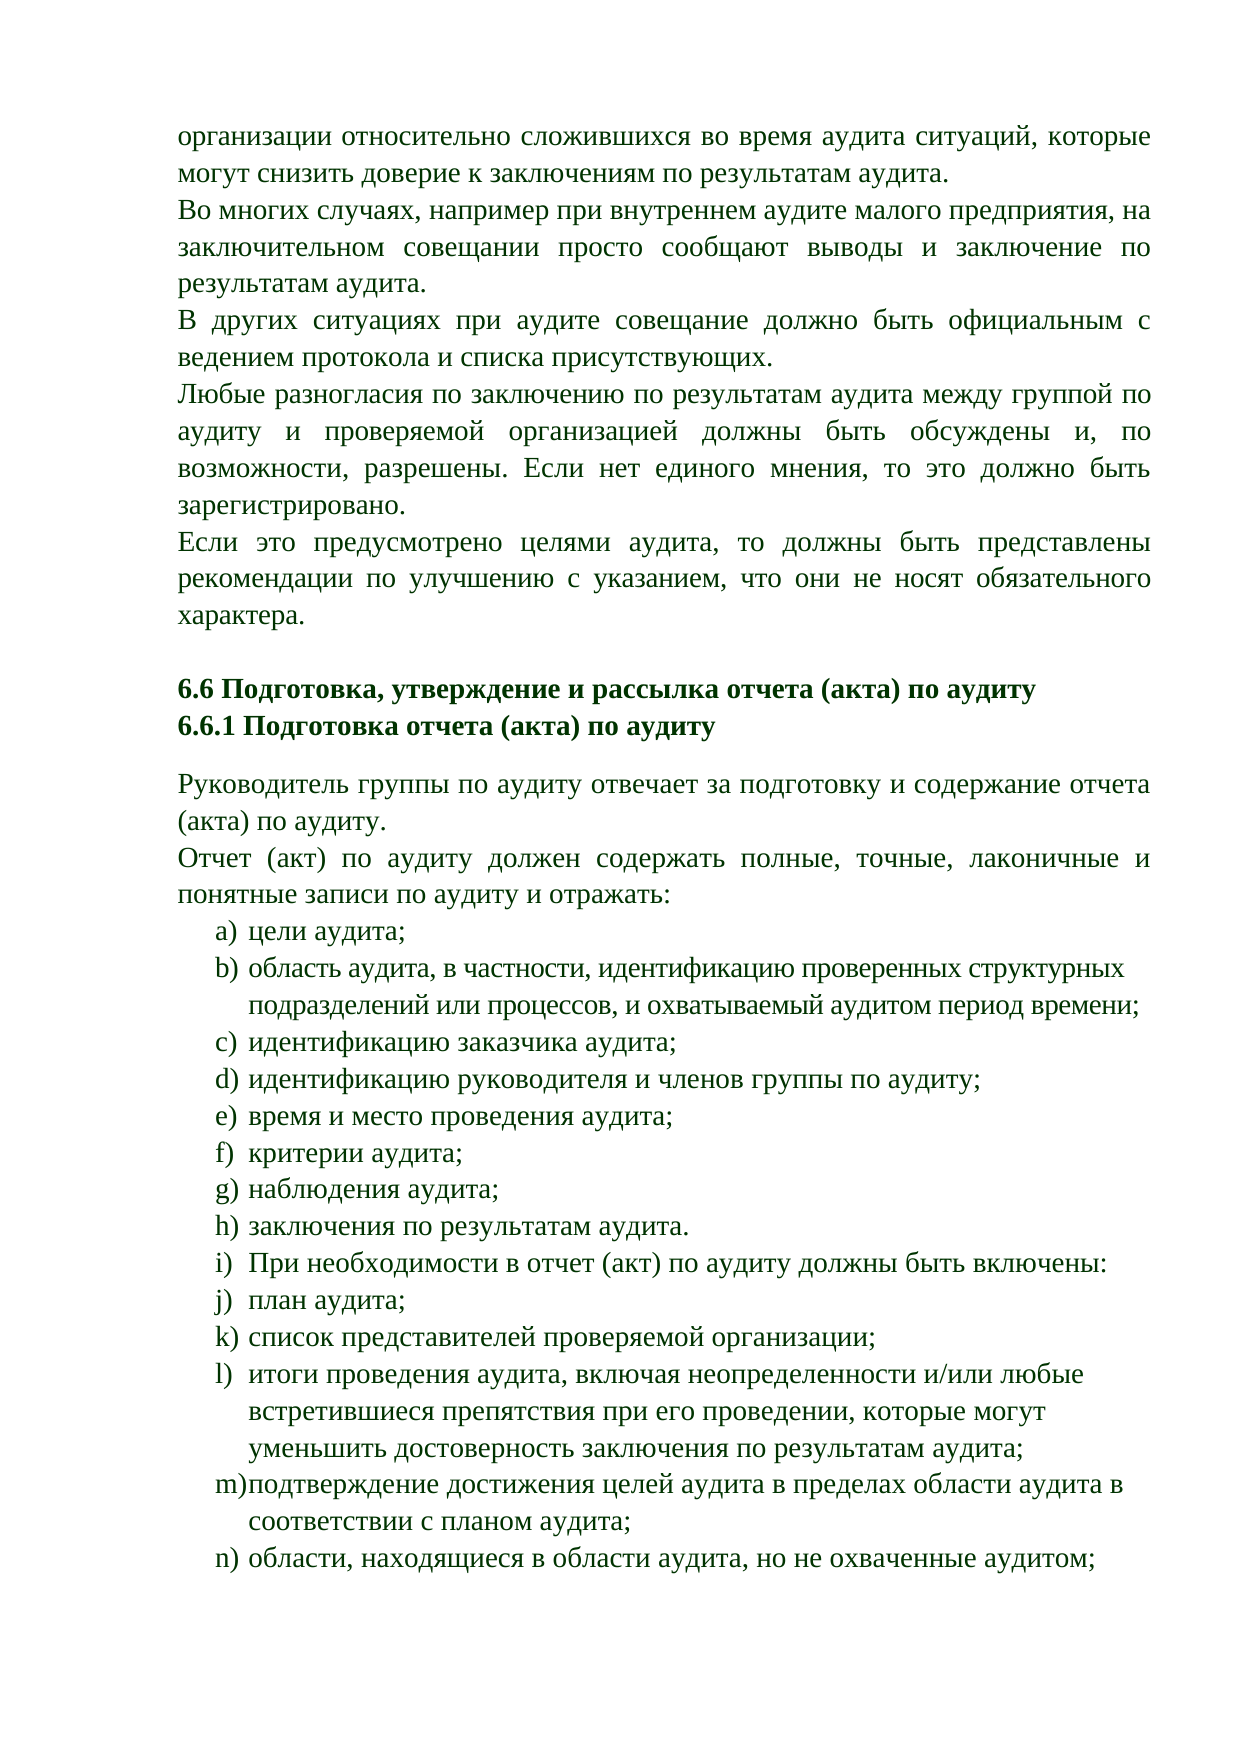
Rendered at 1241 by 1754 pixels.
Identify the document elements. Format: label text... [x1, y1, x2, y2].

list заключения по результатам аудита. [215, 1208, 1152, 1242]
text Любые разногласия по заключению по результатам аудита между группой по аудиту и проверяемой организацией должны быть обсуждены и, по возможности, разрешены. Если нет единого мнения, то это должно быть зарегистрировано. [177, 376, 1152, 520]
text 6.6.1 Подготовка отчета (акта) по аудиту [177, 708, 1152, 742]
list критерии аудита; [215, 1135, 1152, 1168]
text Руководитель группы по аудиту отвечает за подготовку и содержание отчета (акта) по аудиту. [177, 766, 1152, 836]
text Если это предусмотрено целями аудита, то должны быть представлены рекомендации по улучшению с указанием, что они не носят обязательного характера. [177, 524, 1152, 631]
list список представителей проверяемой организации; [215, 1319, 1152, 1353]
text Отчет (акт) по аудиту должен содержать полные, точные, лаконичные и понятные записи по аудиту и отражать: [177, 840, 1152, 910]
text 6.6 Подготовка, утверждение и рассылка отчета (акта) по аудиту [177, 671, 1152, 705]
list наблюдения аудита; [215, 1172, 1152, 1205]
list цели аудита; [215, 913, 1152, 947]
list подтверждение достижения целей аудита в пределах области аудита в соответствии с планом аудита; [215, 1467, 1152, 1537]
list итоги проведения аудита, включая неопределенности и/или любые встретившиеся препятствия при его проведении, которые могут уменьшить достоверность заключения по результатам аудита; [215, 1356, 1152, 1463]
list область аудита, в частности, идентификацию проверенных структурных подразделений или процессов, и охватываемый аудитом период времени; [215, 950, 1152, 1021]
list план аудита; [215, 1282, 1152, 1316]
list При необходимости в отчет (акт) по аудиту должны быть включены: [215, 1245, 1152, 1279]
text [177, 118, 1152, 188]
list идентификацию заказчика аудита; [215, 1024, 1152, 1058]
text Во многих случаях, например при внутреннем аудите малого предприятия, на заключительном совещании просто сообщают выводы и заключение по результатам аудита. [177, 192, 1152, 299]
list идентификацию руководителя и членов группы по аудиту; [215, 1061, 1152, 1094]
list области, находящиеся в области аудита, но не охваченные аудитом; [215, 1540, 1152, 1574]
text В других ситуациях при аудите совещание должно быть официальным с ведением протокола и списка присутствующих. [177, 302, 1152, 373]
list время и место проведения аудита; [215, 1098, 1152, 1131]
